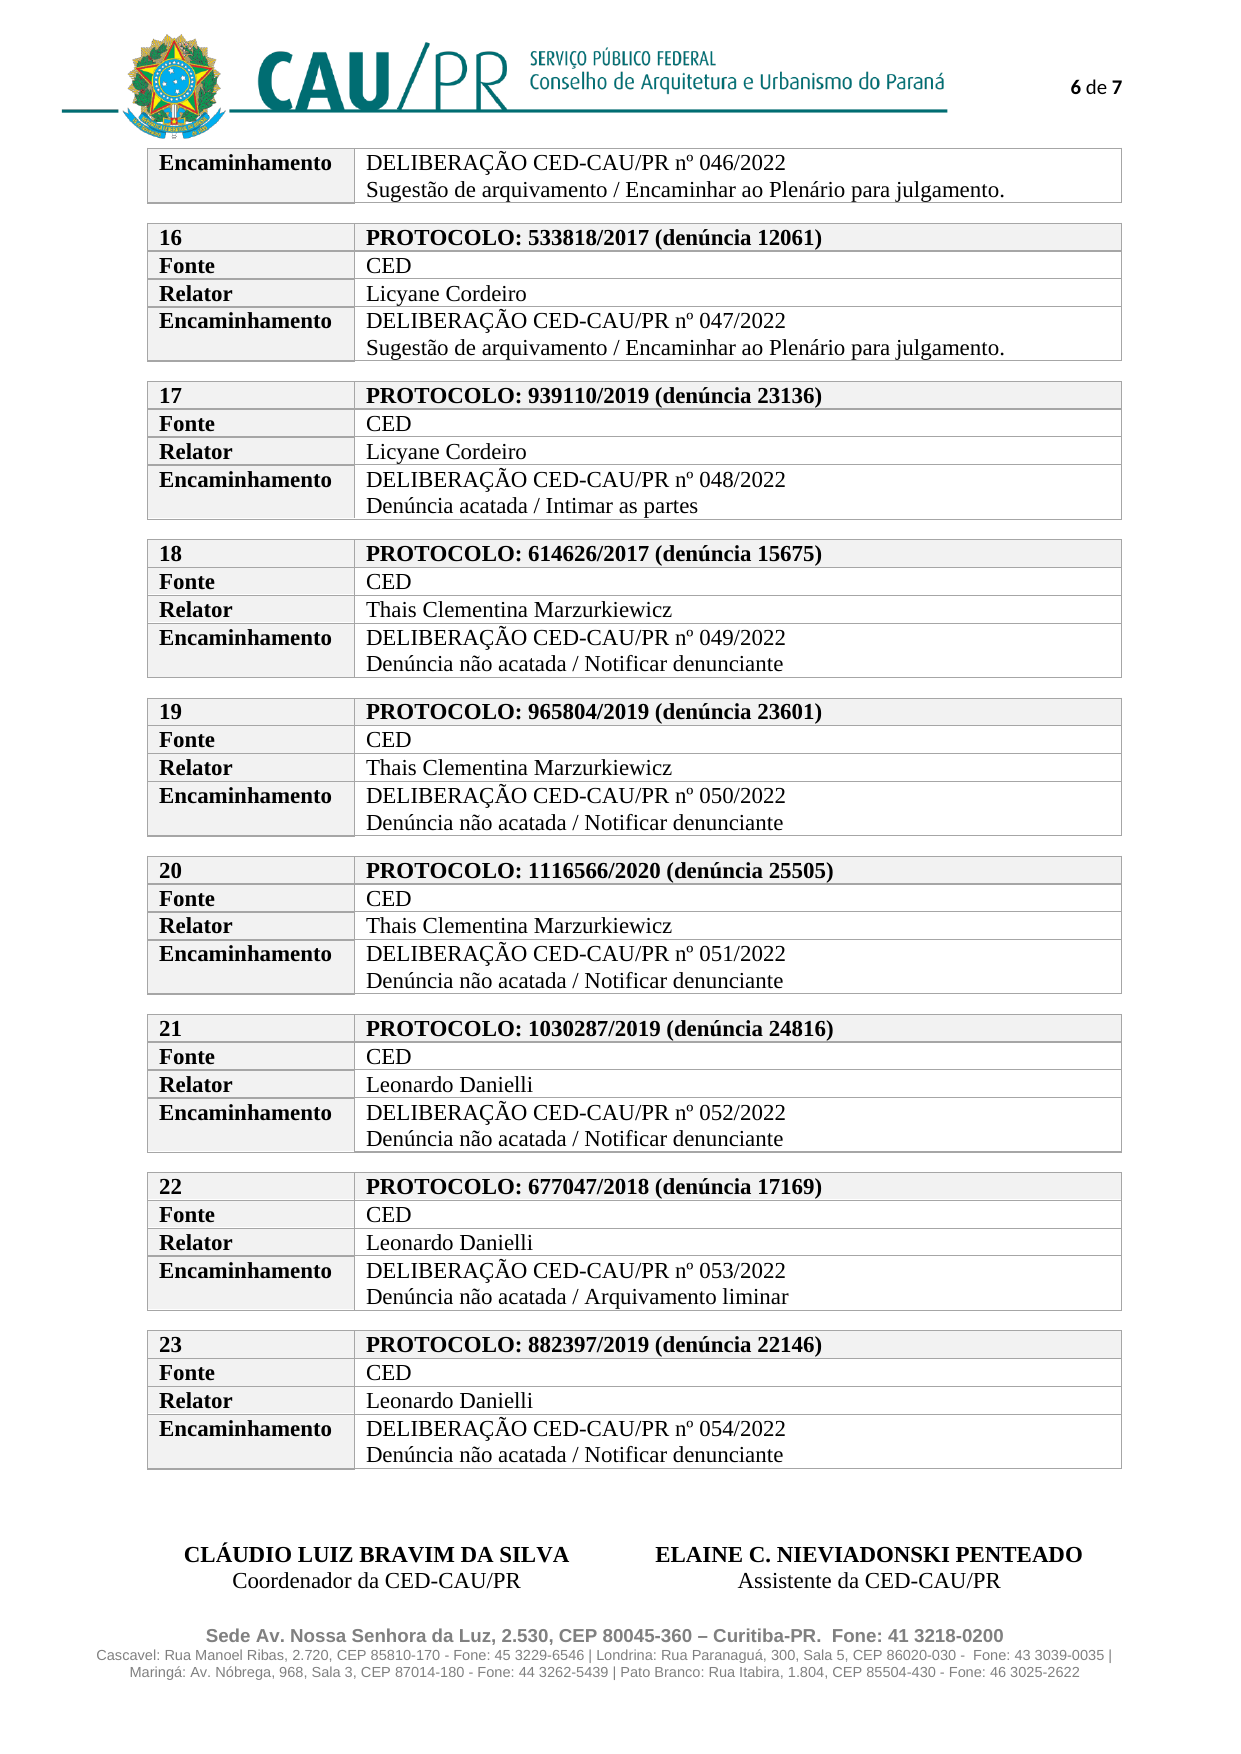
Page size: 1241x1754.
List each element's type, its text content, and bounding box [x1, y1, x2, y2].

table_cell CED [355, 410, 1121, 436]
table_cell Leonardo Danielli [355, 1070, 1121, 1097]
table_cell Fonte [148, 1201, 354, 1227]
table_cell Relator [148, 596, 354, 622]
table_cell Fonte [148, 252, 354, 278]
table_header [620, 1489, 1118, 1606]
table_cell Encaminhamento [148, 624, 354, 677]
table_cell Fonte [148, 1043, 354, 1069]
picture [61, 34, 948, 139]
table_cell Encaminhamento [148, 782, 354, 835]
table_cell Relator [148, 913, 354, 939]
table_cell CED [355, 568, 1121, 594]
table_cell Relator [148, 754, 354, 781]
table_cell Encaminhamento [148, 1415, 354, 1468]
table_cell Encaminhamento [148, 149, 354, 202]
table_header 19 [148, 699, 354, 725]
table_header 16 [148, 224, 354, 250]
table_cell CED [355, 1043, 1121, 1069]
table_header PROTOCOLO: 882397/2019 (denúncia 22146) [355, 1331, 1121, 1358]
table_cell Fonte [148, 726, 354, 753]
table_cell DELIBERAÇÃO CED-CAU/PR nº 048/2022 Denúncia acatada / Intimar as partes [355, 465, 1121, 518]
table_cell DELIBERAÇÃO CED-CAU/PR nº 049/2022 Denúncia não acatada / Notificar denunciante [355, 624, 1121, 677]
table_cell CED [355, 1201, 1121, 1227]
table_cell DELIBERAÇÃO CED-CAU/PR nº 051/2022 Denúncia não acatada / Notificar denunciante [355, 940, 1121, 993]
table_header 22 [148, 1173, 354, 1199]
table_header 17 [148, 382, 354, 408]
table_cell CED [355, 726, 1121, 753]
table_cell Relator [148, 280, 354, 306]
table_cell Licyane Cordeiro [355, 437, 1121, 464]
table_header PROTOCOLO: 614626/2017 (denúncia 15675) [355, 540, 1121, 567]
table_cell Fonte [148, 1359, 354, 1386]
table_cell Thais Clementina Marzurkiewicz [355, 596, 1121, 622]
table_header 18 [148, 540, 354, 567]
table_cell CED [355, 252, 1121, 278]
table_cell Encaminhamento [148, 941, 354, 993]
table_header PROTOCOLO: 1030287/2019 (denúncia 24816) [355, 1015, 1121, 1041]
table_header PROTOCOLO: 939110/2019 (denúncia 23136) [355, 382, 1121, 408]
table_header PROTOCOLO: 677047/2018 (denúncia 17169) [355, 1173, 1121, 1199]
table_cell Encaminhamento [148, 1257, 354, 1309]
table_cell DELIBERAÇÃO CED-CAU/PR nº 052/2022 Denúncia não acatada / Notificar denunciante [355, 1098, 1121, 1151]
table_cell Fonte [148, 410, 354, 436]
table_cell DELIBERAÇÃO CED-CAU/PR nº 054/2022 Denúncia não acatada / Notificar denunciante [355, 1415, 1121, 1468]
table_cell Fonte [148, 885, 354, 911]
table_cell DELIBERAÇÃO CED-CAU/PR nº 050/2022 Denúncia não acatada / Notificar denunciante [355, 782, 1121, 835]
table_cell CED [355, 885, 1121, 911]
table_cell Relator [148, 1229, 354, 1255]
table_cell Thais Clementina Marzurkiewicz [355, 912, 1121, 939]
table_cell Leonardo Danielli [355, 1387, 1121, 1413]
table_header PROTOCOLO: 965804/2019 (denúncia 23601) [355, 699, 1121, 725]
table_cell Leonardo Danielli [355, 1229, 1121, 1255]
table_cell Licyane Cordeiro [355, 279, 1121, 306]
table_header PROTOCOLO: 533818/2017 (denúncia 12061) [355, 224, 1121, 250]
table_header 20 [148, 857, 354, 883]
table_cell DELIBERAÇÃO CED-CAU/PR nº 047/2022 Sugestão de arquivamento / Encaminhar ao Plenário para julgamento. [355, 307, 1121, 360]
table_header 21 [148, 1015, 354, 1041]
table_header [133, 1489, 620, 1606]
table_header 23 [148, 1331, 354, 1358]
table_cell Relator [148, 1071, 354, 1097]
table_cell CED [355, 1359, 1121, 1386]
table_cell Relator [148, 438, 354, 464]
table_header PROTOCOLO: 1116566/2020 (denúncia 25505) [355, 857, 1121, 883]
table_cell Encaminhamento [148, 466, 354, 518]
table_cell DELIBERAÇÃO CED-CAU/PR nº 046/2022 Sugestão de arquivamento / Encaminhar ao Plenário para julgamento. [355, 149, 1121, 202]
table_cell DELIBERAÇÃO CED-CAU/PR nº 053/2022 Denúncia não acatada / Arquivamento liminar [355, 1256, 1121, 1309]
table_cell Thais Clementina Marzurkiewicz [355, 754, 1121, 781]
table_cell Fonte [148, 568, 354, 594]
table_cell Encaminhamento [148, 1099, 354, 1151]
table_cell Relator [148, 1387, 354, 1413]
table_cell Encaminhamento [148, 308, 354, 360]
